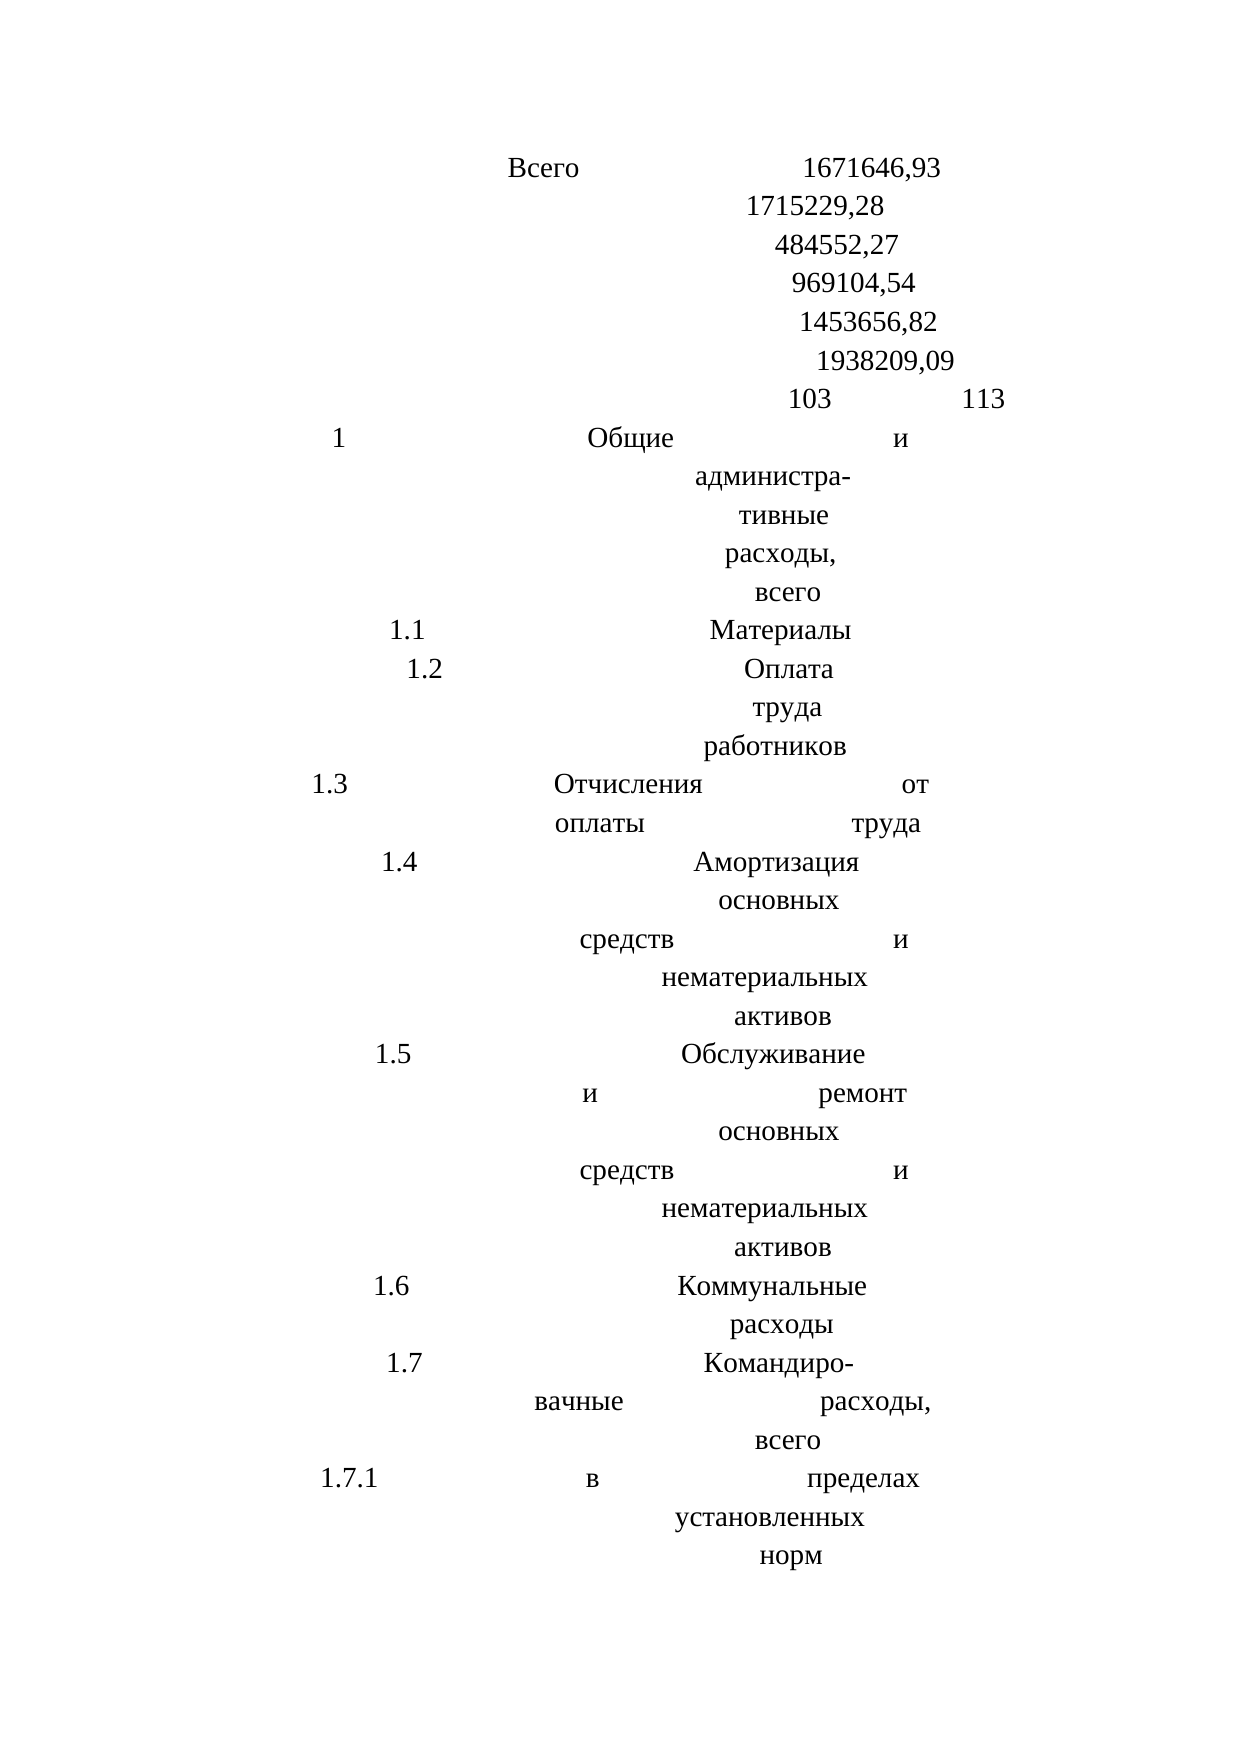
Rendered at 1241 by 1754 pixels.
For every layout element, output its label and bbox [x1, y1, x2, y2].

text [112, 150, 1128, 1571]
